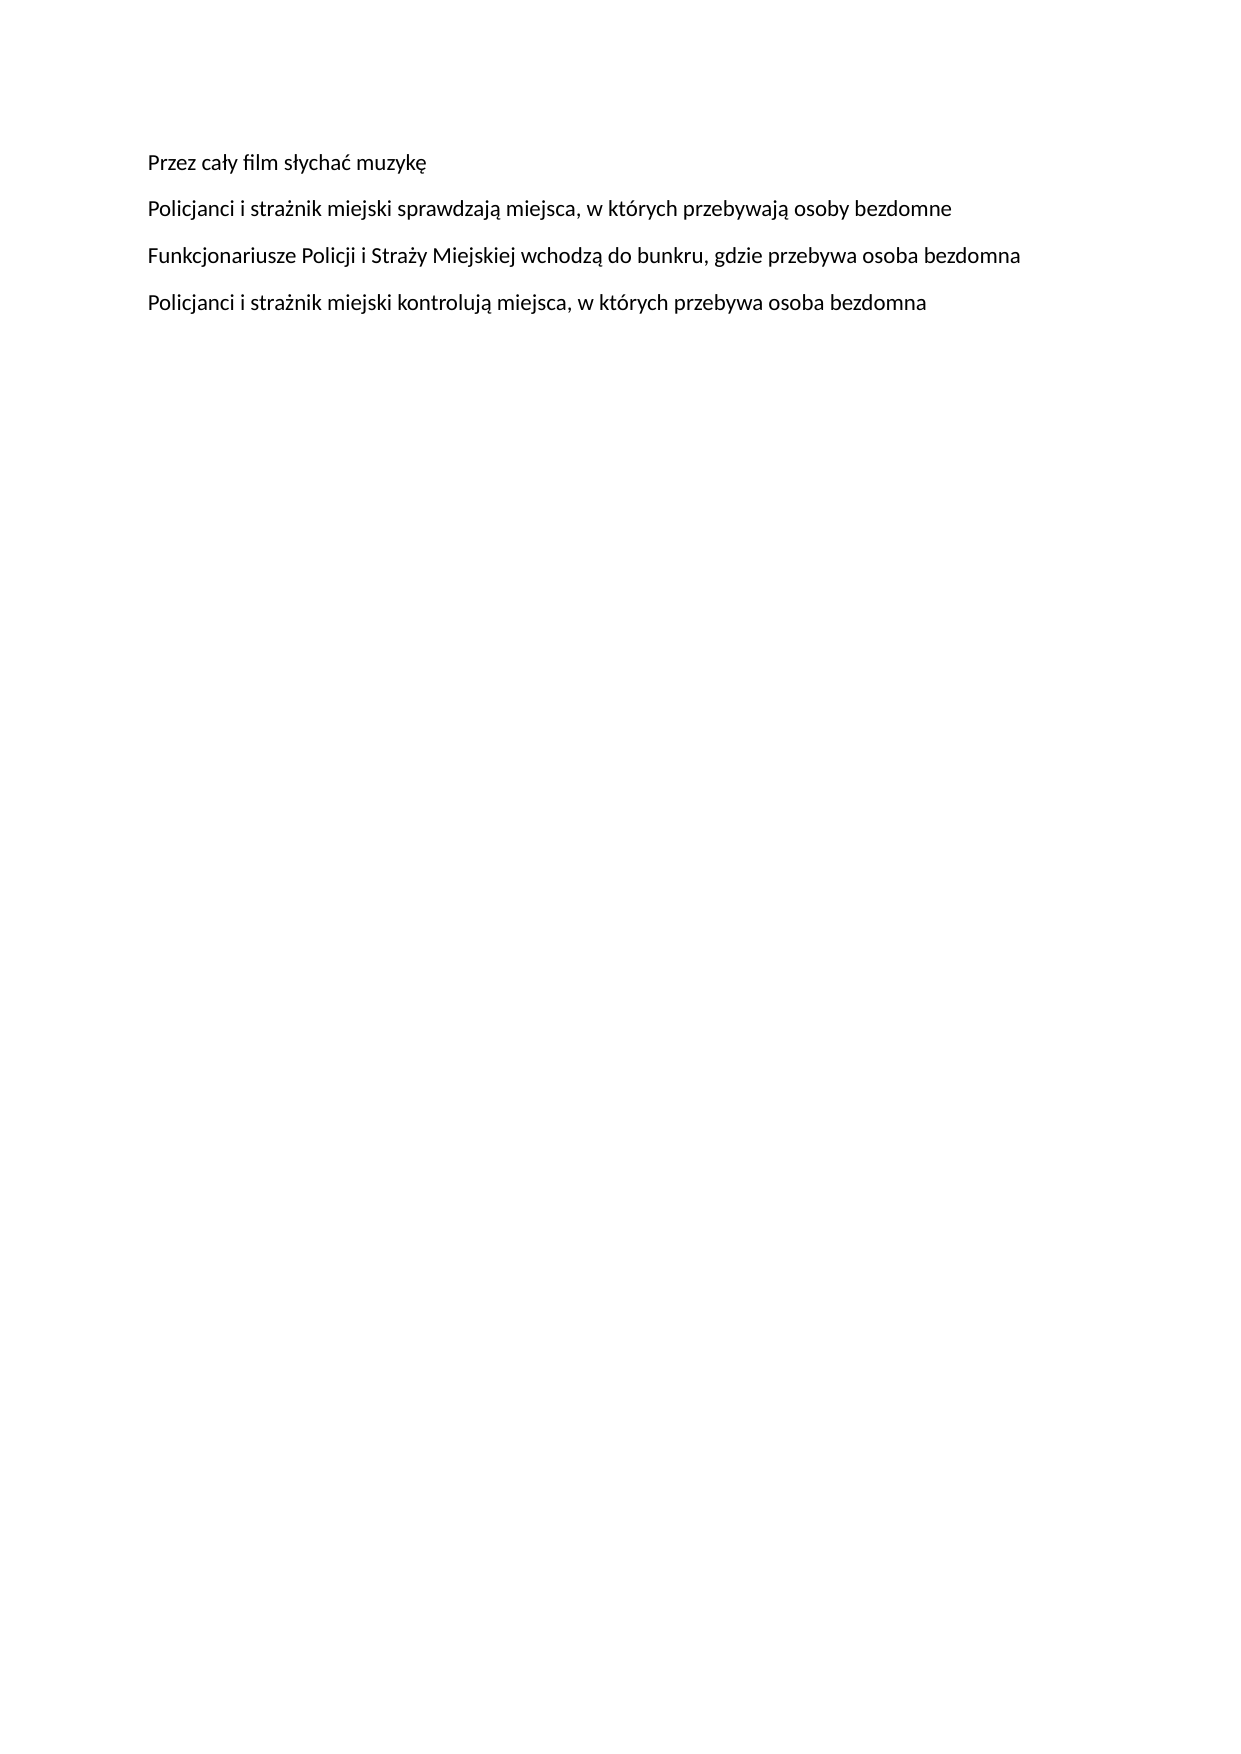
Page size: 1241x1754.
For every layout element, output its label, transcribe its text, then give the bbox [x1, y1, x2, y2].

text Policjanci i strażnik miejski kontrolują miejsca, w których przebywa osoba bezdomna [148, 288, 1093, 316]
text Policjanci i strażnik miejski sprawdzają miejsca, w których przebywają osoby bezdomne [148, 194, 1093, 222]
text Funkcjonariusze Policji i Straży Miejskiej wchodzą do bunkru, gdzie przebywa osoba bezdomna [148, 241, 1093, 269]
text Przez cały film słychać muzykę [148, 148, 1093, 176]
